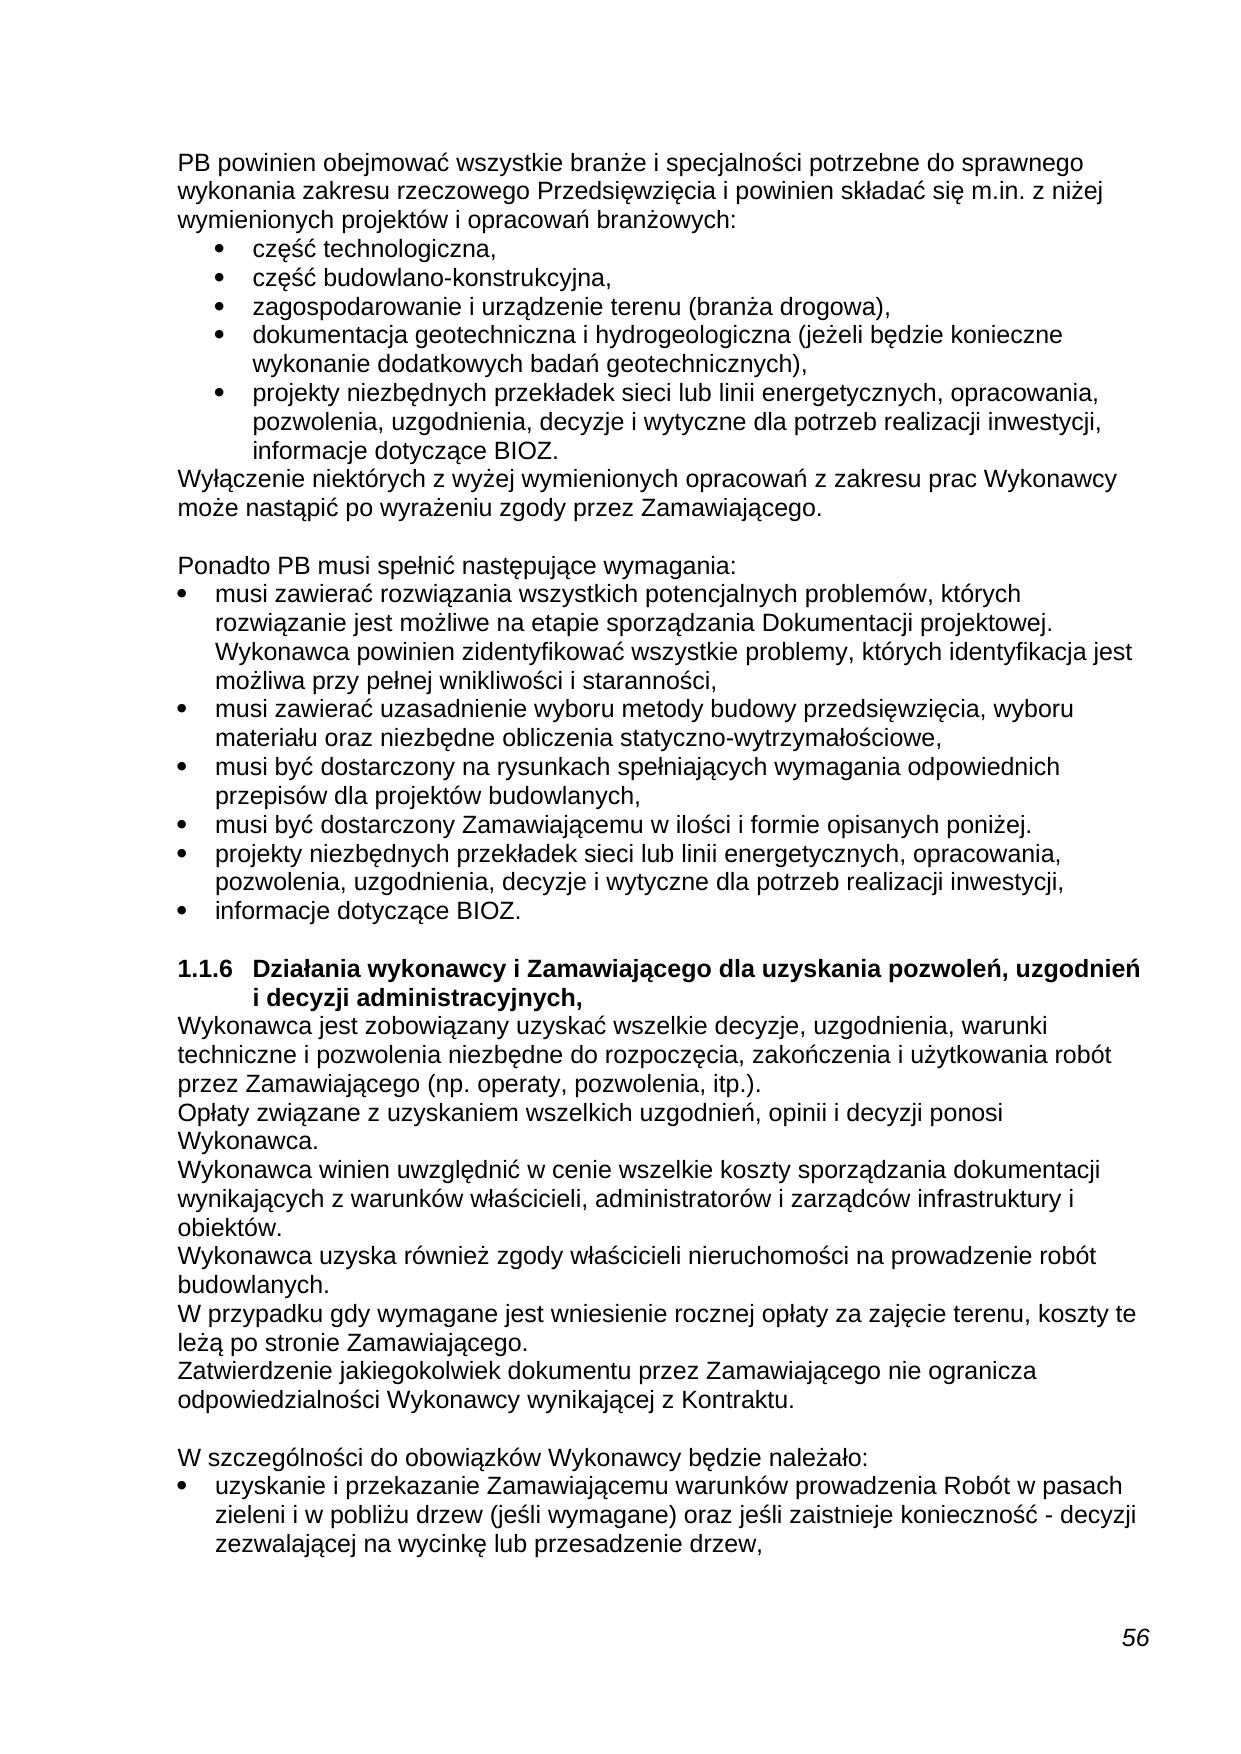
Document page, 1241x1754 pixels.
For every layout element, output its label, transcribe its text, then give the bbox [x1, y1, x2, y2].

list projekty niezbędnych przekładek sieci lub linii energetycznych, opracowania, pozwolenia, uzgodnienia, decyzje i wytyczne dla potrzeb realizacji inwestycji, [177, 838, 1152, 896]
list musi być dostarczony na rysunkach spełniających wymagania odpowiednich przepisów dla projektów budowlanych, [177, 752, 1152, 810]
list Wykonawca uzyska również zgody właścicieli nieruchomości na prowadzenie robót budowlanych. [177, 1241, 1152, 1299]
list Działania wykonawcy i Zamawiającego dla uzyskania pozwoleń, uzgodnień i decyzji administracyjnych, [177, 954, 1152, 1011]
list Wykonawca winien uwzględnić w cenie wszelkie koszty sporządzania dokumentacji wynikających z warunków właścicieli, administratorów i zarządców infrastruktury i obiektów. [177, 1155, 1152, 1241]
list Wykonawca jest zobowiązany uzyskać wszelkie decyzje, uzgodnienia, warunki techniczne i pozwolenia niezbędne do rozpoczęcia, zakończenia i użytkowania robót przez Zamawiającego (np. operaty, pozwolenia, itp.). [177, 1011, 1152, 1097]
list dokumentacja geotechniczna i hydrogeologiczna (jeżeli będzie konieczne wykonanie dodatkowych badań geotechnicznych), [215, 320, 1152, 378]
list informacje dotyczące BIOZ. [177, 896, 1152, 925]
text Ponadto PB musi spełnić następujące wymagania: [177, 551, 1152, 579]
list zagospodarowanie i urządzenie terenu (branża drogowa), [215, 292, 1152, 320]
list część technologiczna, [215, 234, 1152, 263]
list PB powinien obejmować wszystkie branże i specjalności potrzebne do sprawnego wykonania zakresu rzeczowego Przedsięwzięcia i powinien składać się m.in. z niżej wymienionych projektów i opracowań branżowych: [177, 148, 1152, 234]
list część budowlano-konstrukcyjna, [215, 263, 1152, 292]
list uzyskanie i przekazanie Zamawiającemu warunków prowadzenia Robót w pasach zieleni i w pobliżu drzew (jeśli wymagane) oraz jeśli zaistnieje konieczność - decyzji zezwalającej na wycinkę lub przesadzenie drzew, [177, 1471, 1152, 1558]
list Zatwierdzenie jakiegokolwiek dokumentu przez Zamawiającego nie ogranicza odpowiedzialności Wykonawcy wynikającej z Kontraktu. [177, 1356, 1152, 1414]
list W szczególności do obowiązków Wykonawcy będzie należało: [177, 1442, 1152, 1471]
list W przypadku gdy wymagane jest wniesienie rocznej opłaty za zajęcie terenu, koszty te leżą po stronie Zamawiającego. [177, 1299, 1152, 1356]
text Wyłączenie niektórych z wyżej wymienionych opracowań z zakresu prac Wykonawcy może nastąpić po wyrażeniu zgody przez Zamawiającego. [177, 464, 1152, 522]
list Opłaty związane z uzyskaniem wszelkich uzgodnień, opinii i decyzji ponosi Wykonawca. [177, 1097, 1152, 1155]
list projekty niezbędnych przekładek sieci lub linii energetycznych, opracowania, pozwolenia, uzgodnienia, decyzje i wytyczne dla potrzeb realizacji inwestycji, informacje dotyczące BIOZ. [215, 378, 1152, 464]
list musi być dostarczony Zamawiającemu w ilości i formie opisanych poniżej. [177, 810, 1152, 838]
list musi zawierać uzasadnienie wyboru metody budowy przedsięwzięcia, wyboru materiału oraz niezbędne obliczenia statyczno-wytrzymałościowe, [177, 694, 1152, 752]
list musi zawierać rozwiązania wszystkich potencjalnych problemów, których rozwiązanie jest możliwe na etapie sporządzania Dokumentacji projektowej. Wykonawca powinien zidentyfikować wszystkie problemy, których identyfikacja jest możliwa przy pełnej wnikliwości i staranności, [177, 579, 1152, 694]
